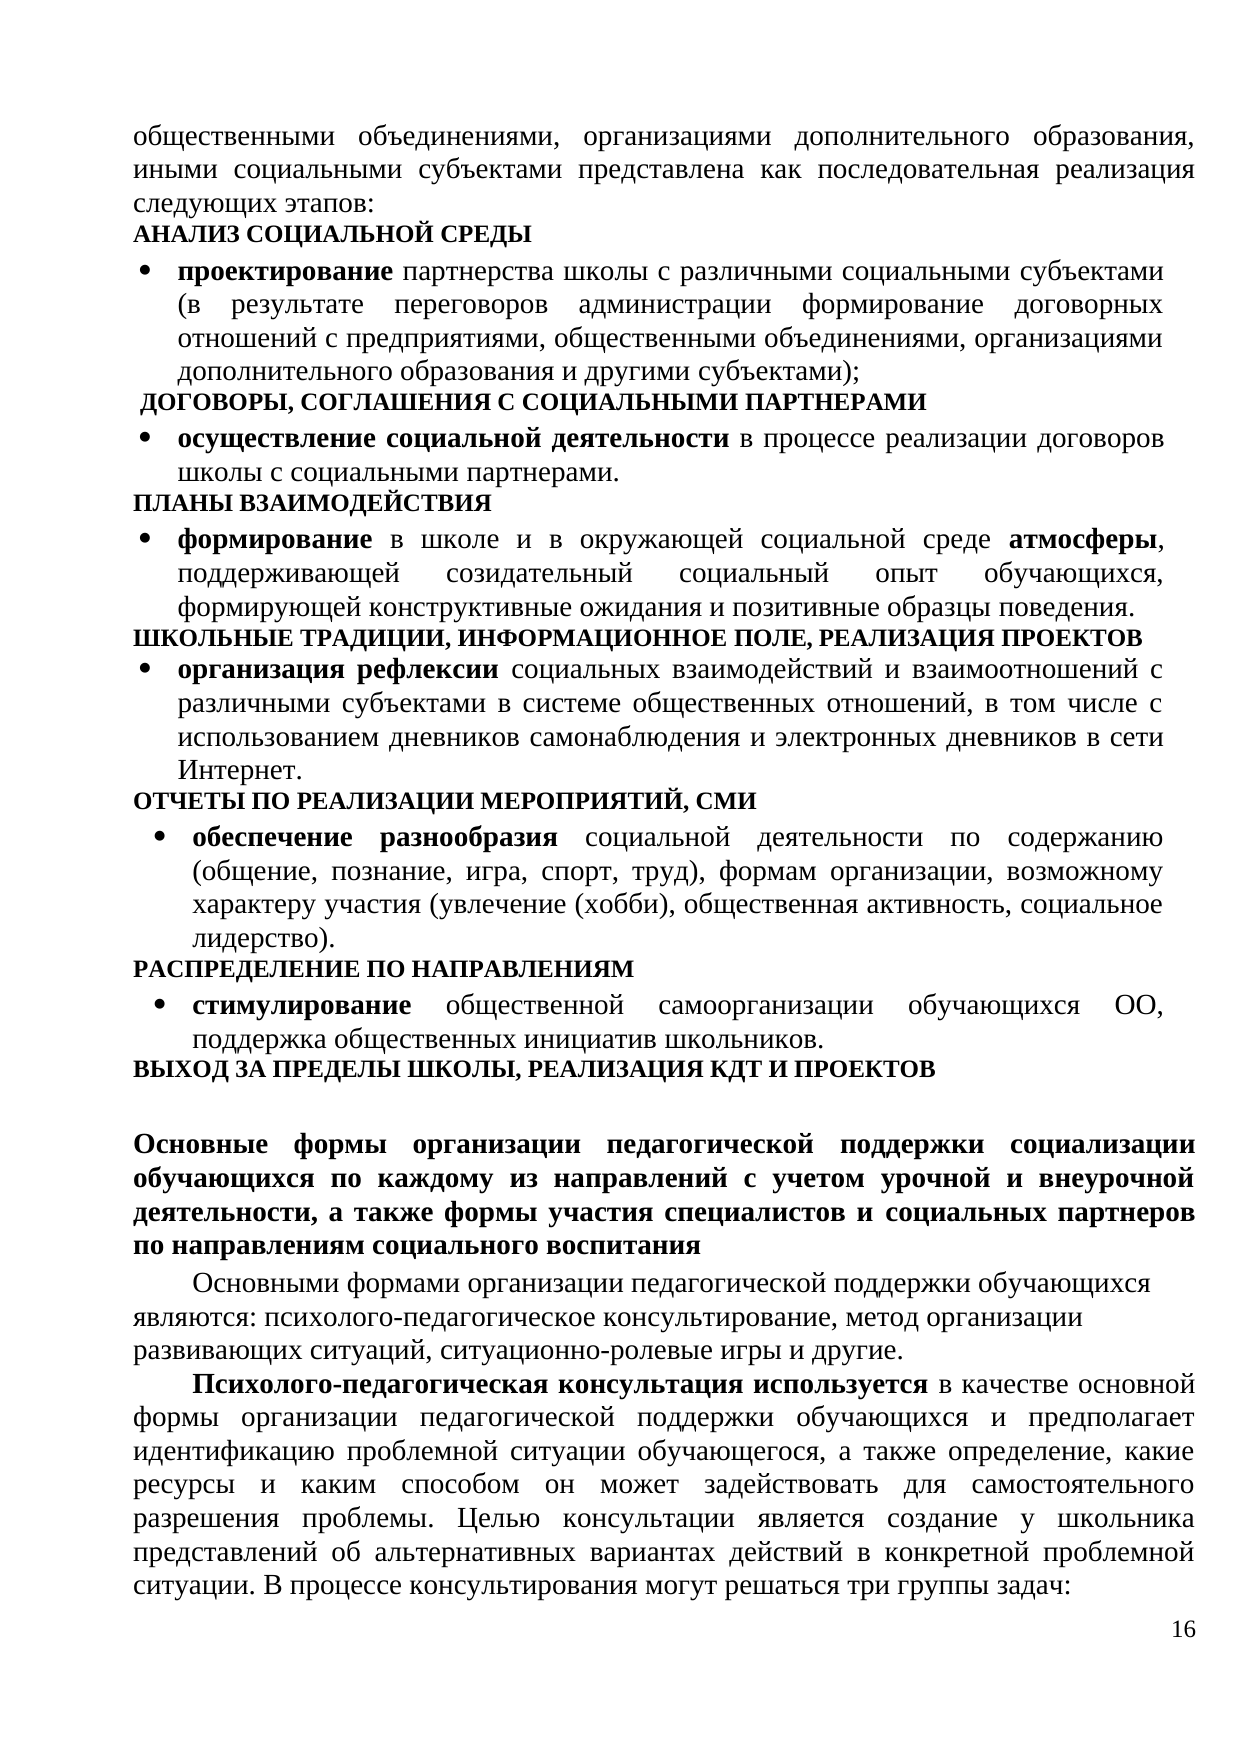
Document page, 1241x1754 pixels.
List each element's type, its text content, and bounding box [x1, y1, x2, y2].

text ОТЧЕТЫ ПО РЕАЛИЗАЦИИ МЕРОПРИЯТИЙ, СМИ [133, 786, 1196, 815]
list обеспечение разнообразия социальной деятельности по содержанию (общение, познание, игра, спорт, труд), формам организации, возможному характеру участия (увлечение (хобби), общественная активность, социальное лидерство). [154, 819, 1164, 953]
text ШКОЛЬНЫЕ ТРАДИЦИИ, ИНФОРМАЦИОННОЕ ПОЛЕ, РЕАЛИЗАЦИЯ ПРОЕКТОВ [133, 623, 1164, 652]
text ВЫХОД ЗА ПРЕДЕЛЫ ШКОЛЫ, РЕАЛИЗАЦИЯ КДТ И ПРОЕКТОВ [133, 1054, 1196, 1083]
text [133, 118, 1196, 219]
text Основные формы организации педагогической поддержки социализации обучающихся по каждому из направлений с учетом урочной и внеурочной деятельности, а также формы участия специалистов и социальных партнеров по направлениям социального воспитания [133, 1127, 1196, 1261]
text АНАЛИЗ СОЦИАЛЬНОЙ СРЕДЫ [133, 219, 1196, 248]
text Психолого-педагогическая консультация используется в качестве основной формы организации педагогической поддержки обучающихся и предполагает идентификацию проблемной ситуации обучающегося, а также определение, какие ресурсы и каким способом он может задействовать для самостоятельного разрешения проблемы. Целью консультации является создание у школьника представлений об альтернативных вариантах действий в конкретной проблемной ситуации. В процессе консультирования могут решаться три группы задач: [133, 1366, 1196, 1601]
list стимулирование общественной самоорганизации обучающихся ОО, поддержка общественных инициатив школьников. [154, 987, 1164, 1054]
text РАСПРЕДЕЛЕНИЕ ПО НАПРАВЛЕНИЯМ [133, 954, 1196, 983]
list формирование в школе и в окружающей социальной среде атмосферы, поддерживающей созидательный социальный опыт обучающихся, формирующей конструктивные ожидания и позитивные образцы поведения. [140, 522, 1164, 622]
list проектирование партнерства школы с различными социальными субъектами (в результате переговоров администрации формирование договорных отношений с предприятиями, общественными объединениями, организациями дополнительного образования и другими субъектами); [140, 253, 1164, 387]
text Основными формами организации педагогической поддержки обучающихся являются: психолого-педагогическое консультирование, метод организации развивающих ситуаций, ситуационно-ролевые игры и другие. [133, 1265, 1196, 1366]
list осуществление социальной деятельности в процессе реализации договоров школы с социальными партнерами. [140, 421, 1164, 488]
text ДОГОВОРЫ, СОГЛАШЕНИЯ С СОЦИАЛЬНЫМИ ПАРТНЕРАМИ [140, 387, 1196, 416]
list организация рефлексии социальных взаимодействий и взаимоотношений с различными субъектами в системе общественных отношений, в том числе с использованием дневников самонаблюдения и электронных дневников в сети Интернет. [140, 652, 1164, 786]
text ПЛАНЫ ВЗАИМОДЕЙСТВИЯ [133, 488, 1196, 517]
